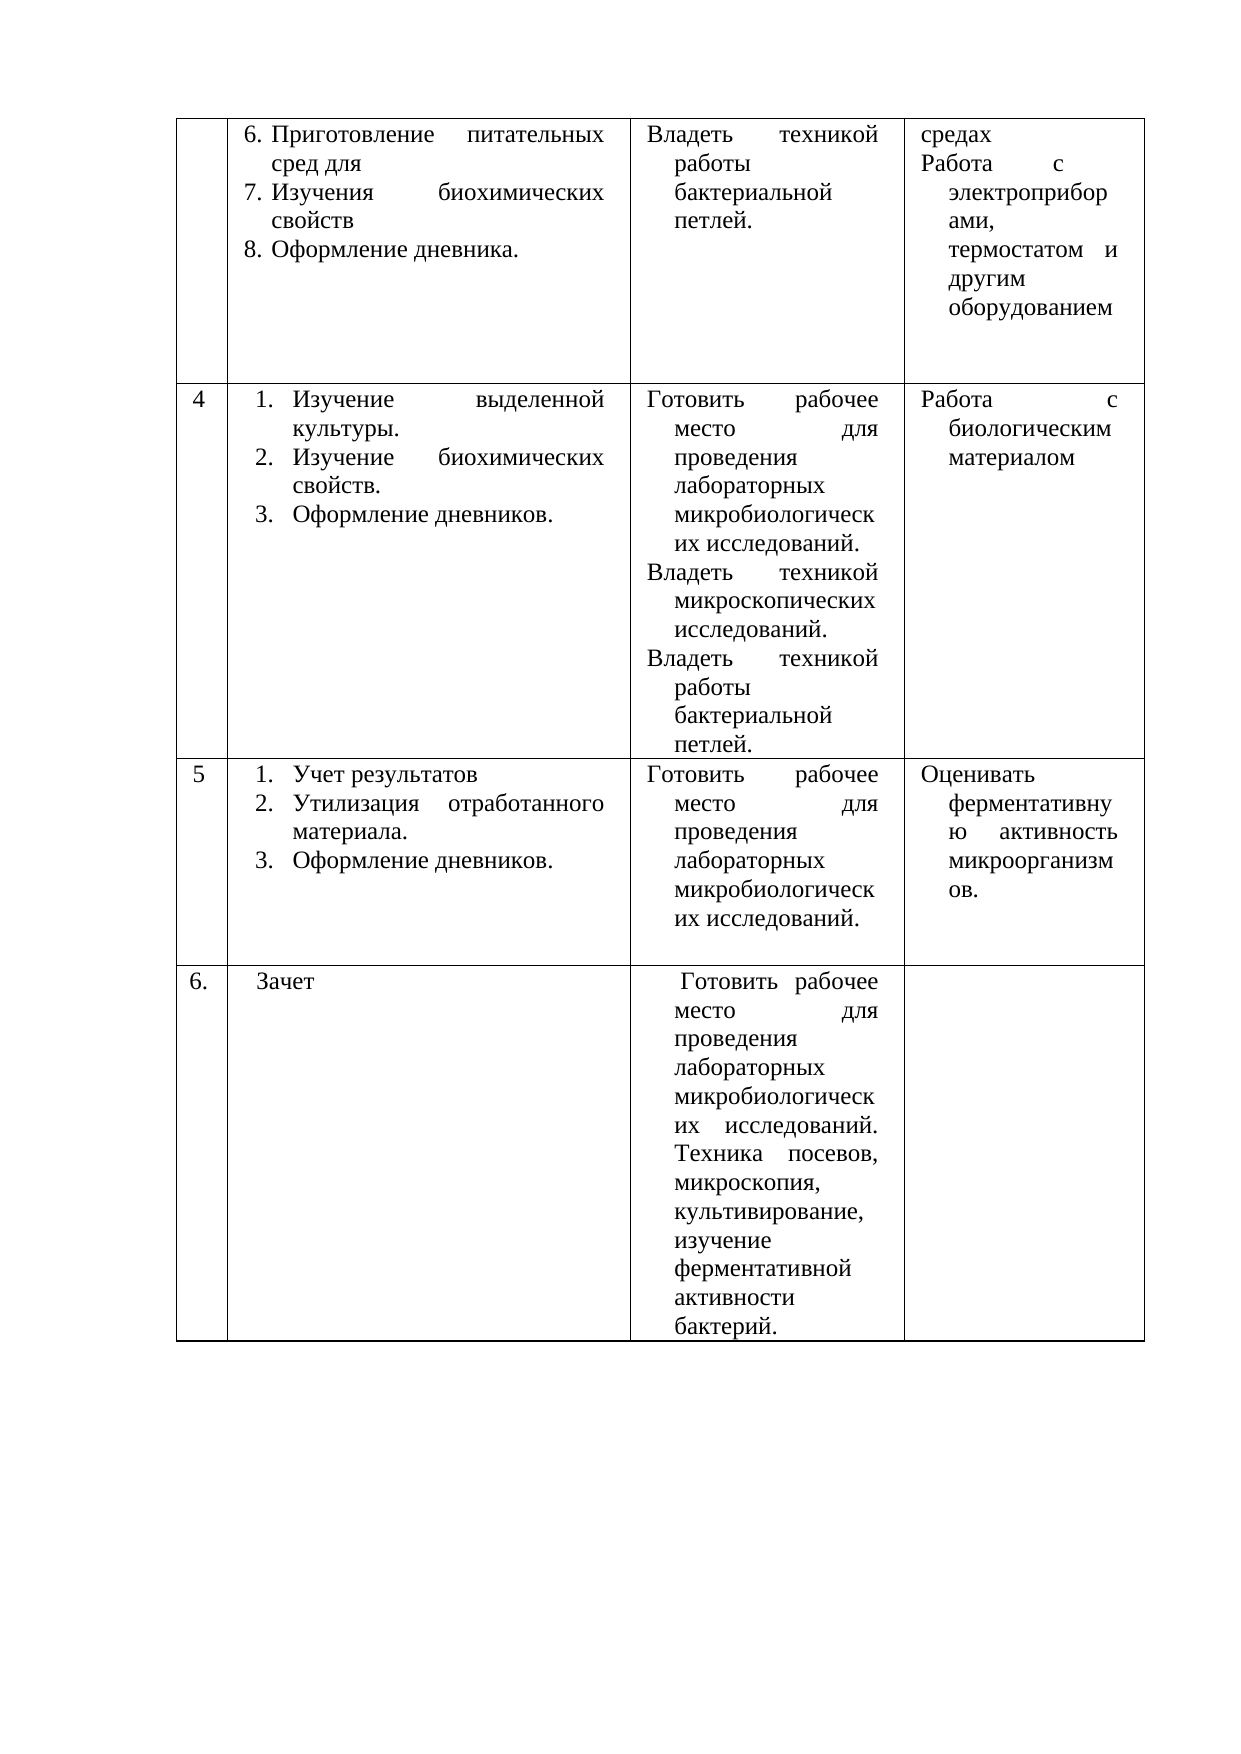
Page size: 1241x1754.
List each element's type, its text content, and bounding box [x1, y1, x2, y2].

table_cell Оценивать ферментативную активность микроорганизмов. [905, 759, 1144, 965]
table_cell средах Работа с электроприборами, термостатом и другим оборудованием [905, 119, 1144, 383]
table_cell Изучение выделенной культуры. Изучение биохимических свойств. Оформление дневников. [228, 384, 630, 758]
table_cell Готовить рабочее место для проведения лабораторных микробиологических исследований. [631, 759, 904, 965]
table_cell Зачет [228, 966, 630, 1340]
table_cell [905, 966, 1144, 1340]
table_cell 4 [177, 384, 227, 758]
table_cell Учет результатов Утилизация отработанного материала. Оформление дневников. [228, 759, 630, 965]
table_cell 6. [177, 966, 227, 1340]
table_cell Работа с биологическим материалом [905, 384, 1144, 758]
table_cell Готовить рабочее место для проведения лабораторных микробиологических исследований. Техника посевов, микроскопия, культивирование, изучение ферментативной активности бактерий. [631, 966, 904, 1340]
table_cell Владеть техникой работы бактериальной петлей. [631, 119, 904, 383]
table_cell [177, 119, 227, 383]
table_cell 5 [177, 759, 227, 965]
table_cell Готовить рабочее место для проведения лабораторных микробиологических исследований. Владеть техникой микроскопических исследований. Владеть техникой работы бактериальной петлей. [631, 384, 904, 758]
table_cell Приготовление питательных сред для Изучения биохимических свойств Оформление дневника. [228, 119, 630, 383]
